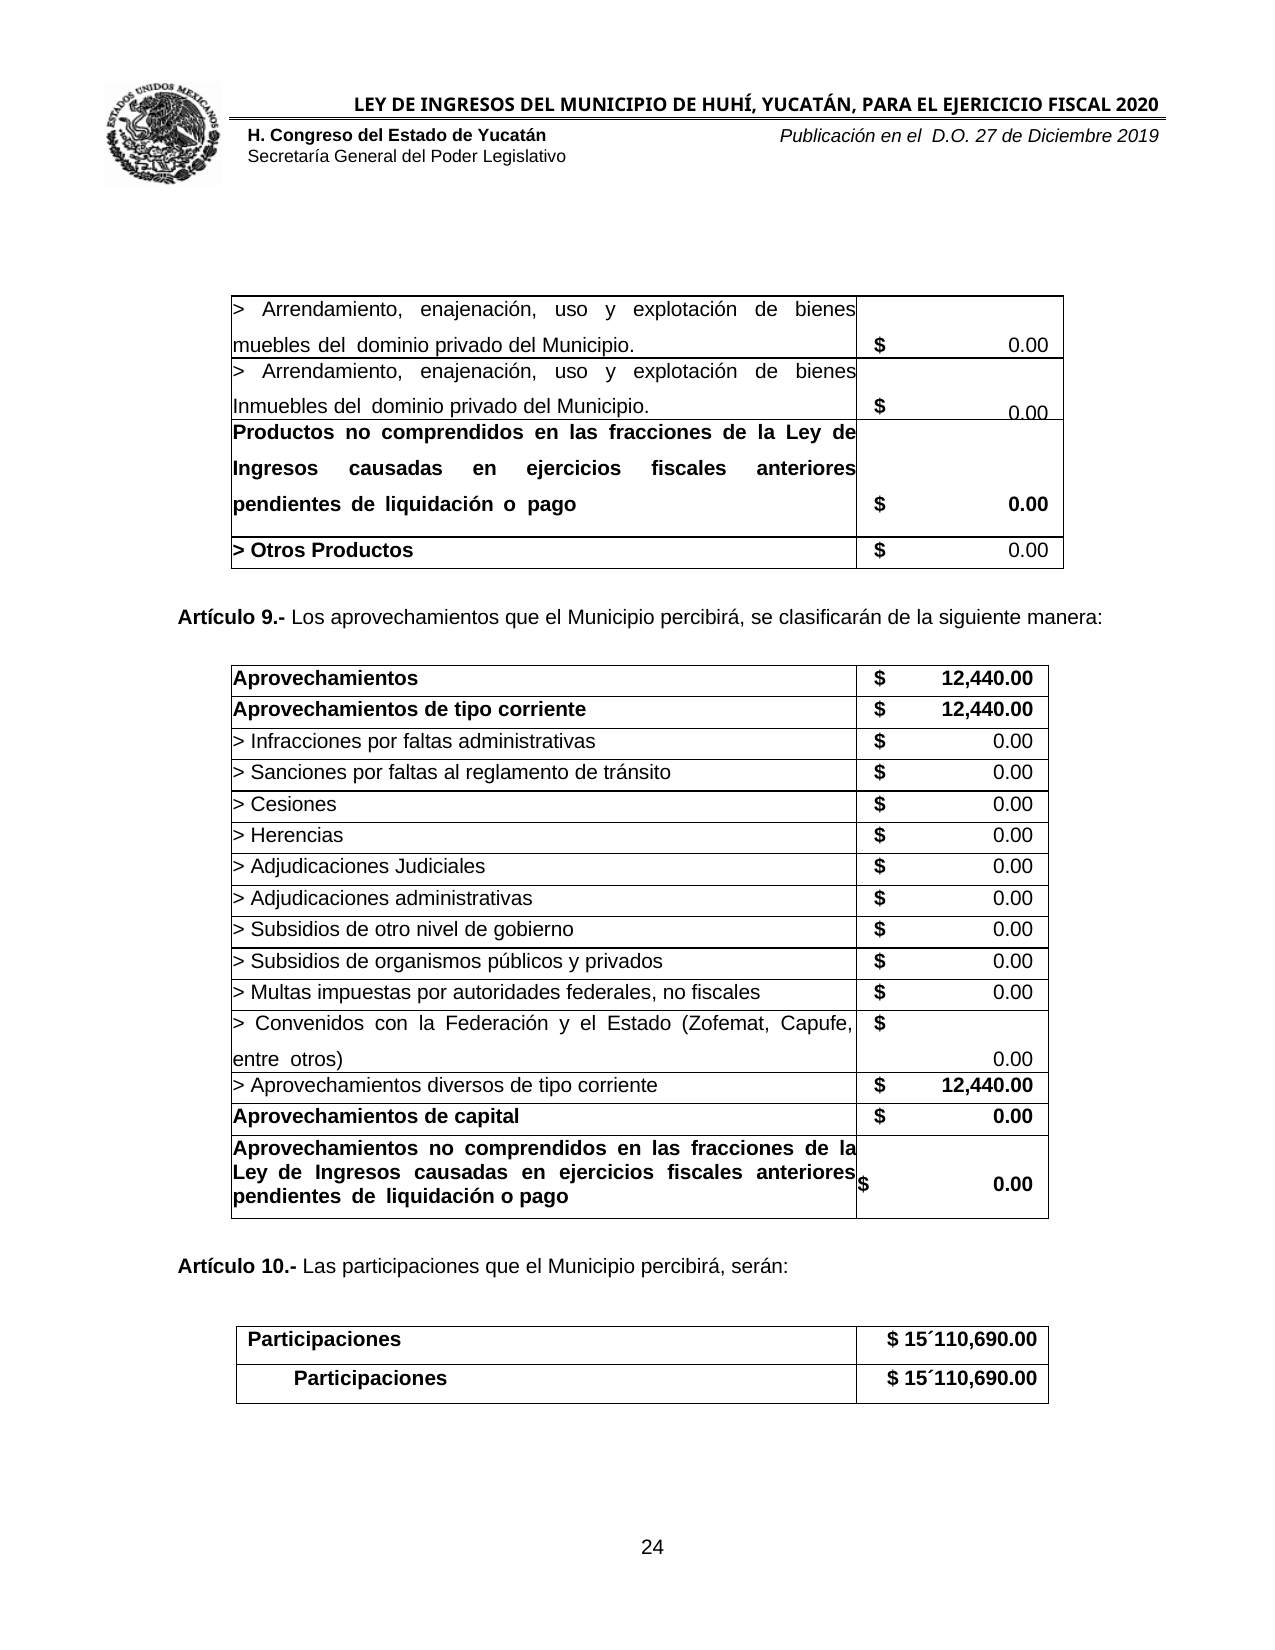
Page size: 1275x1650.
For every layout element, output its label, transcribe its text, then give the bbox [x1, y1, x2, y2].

table_cell 0.00 [886, 886, 1048, 916]
table_cell $ [857, 538, 886, 568]
table_cell 0.00 [886, 823, 1048, 853]
table_cell $ [857, 760, 886, 790]
table_header $ 15´110,690.00 [857, 1327, 1048, 1364]
table_cell > Subsidios de organismos públicos y privados [232, 949, 856, 979]
table_cell Aprovechamientos de tipo corriente [232, 697, 856, 727]
table_cell 0.00 [886, 917, 1048, 947]
table_cell > Adjudicaciones administrativas [232, 886, 856, 916]
table_cell $ [857, 1073, 886, 1103]
table_cell > Otros Productos [232, 538, 856, 568]
table_cell $ [857, 949, 886, 979]
table_cell 0.00 [886, 538, 1063, 568]
table_cell 0.00 [886, 760, 1048, 790]
table_cell > Convenidos con la Federación y el Estado (Zofemat, Capufe, entre otros) [232, 1011, 856, 1072]
table_cell > Aprovechamientos diversos de tipo corriente [232, 1073, 856, 1103]
table_cell $ [857, 297, 886, 357]
text Artículo 10.- Las participaciones que el Municipio percibirá, serán: [177, 1254, 1127, 1278]
table_cell 0.00 [886, 1104, 1048, 1135]
table_cell $ [857, 823, 886, 853]
table_cell > Subsidios de otro nivel de gobierno [232, 917, 856, 947]
table_cell Aprovechamientos no comprendidos en las fracciones de la Ley de Ingresos causadas en ejercicios fiscales anteriores pendientes de liquidación o pago [232, 1136, 856, 1217]
text Artículo 9.- Los aprovechamientos que el Municipio percibirá, se clasificarán de la siguiente manera: [177, 605, 1127, 629]
table_cell $ [857, 1136, 886, 1217]
table_cell $ [857, 854, 886, 884]
table_cell 0.00 [886, 792, 1048, 822]
table_cell 0.00 [886, 297, 1063, 357]
table_cell $ [857, 1011, 886, 1072]
table_cell $ [857, 729, 886, 759]
table_cell > Herencias [232, 823, 856, 853]
table_header 12,440.00 [886, 666, 1048, 696]
table_header Participaciones [237, 1327, 856, 1364]
table_cell 0.00 [886, 980, 1048, 1010]
table_cell > Sanciones por faltas al reglamento de tránsito [232, 760, 856, 790]
table_cell $ [857, 792, 886, 822]
table_cell 0.00 [886, 420, 1063, 536]
table_cell Participaciones [237, 1365, 856, 1402]
table_cell $ [857, 420, 886, 536]
table_cell 0.00 [886, 854, 1048, 884]
table_cell 0.00 [886, 1011, 1048, 1072]
table_cell 0.00 [886, 1136, 1048, 1217]
table_cell $ [857, 886, 886, 916]
table_cell $ [857, 1104, 886, 1135]
table_cell $ [857, 917, 886, 947]
table_cell > Multas impuestas por autoridades federales, no fiscales [232, 980, 856, 1010]
table_cell 0.00 [886, 359, 1063, 419]
table_cell Aprovechamientos de capital [232, 1104, 856, 1135]
table_cell 0.00 [886, 729, 1048, 759]
table_cell Productos no comprendidos en las fracciones de la Ley de Ingresos causadas en ejercicios fiscales anteriores pendientes de liquidación o pago [232, 420, 856, 536]
table_cell > Cesiones [232, 792, 856, 822]
table_cell > Adjudicaciones Judiciales [232, 854, 856, 884]
table_cell 12,440.00 [886, 697, 1048, 727]
table_cell $ 15´110,690.00 [857, 1365, 1048, 1402]
table_cell $ [857, 359, 886, 419]
table_header $ [857, 666, 886, 696]
table_header Aprovechamientos [232, 666, 856, 696]
table_cell $ [857, 980, 886, 1010]
table_cell 12,440.00 [886, 1073, 1048, 1103]
table_cell 0.00 [886, 949, 1048, 979]
table_cell > Infracciones por faltas administrativas [232, 729, 856, 759]
table_cell $ [857, 697, 886, 727]
table_cell > Arrendamiento, enajenación, uso y explotación de bienes Inmuebles del dominio privado del Municipio. [232, 359, 856, 419]
table_cell > Arrendamiento, enajenación, uso y explotación de bienes muebles del dominio privado del Municipio. [232, 297, 856, 357]
